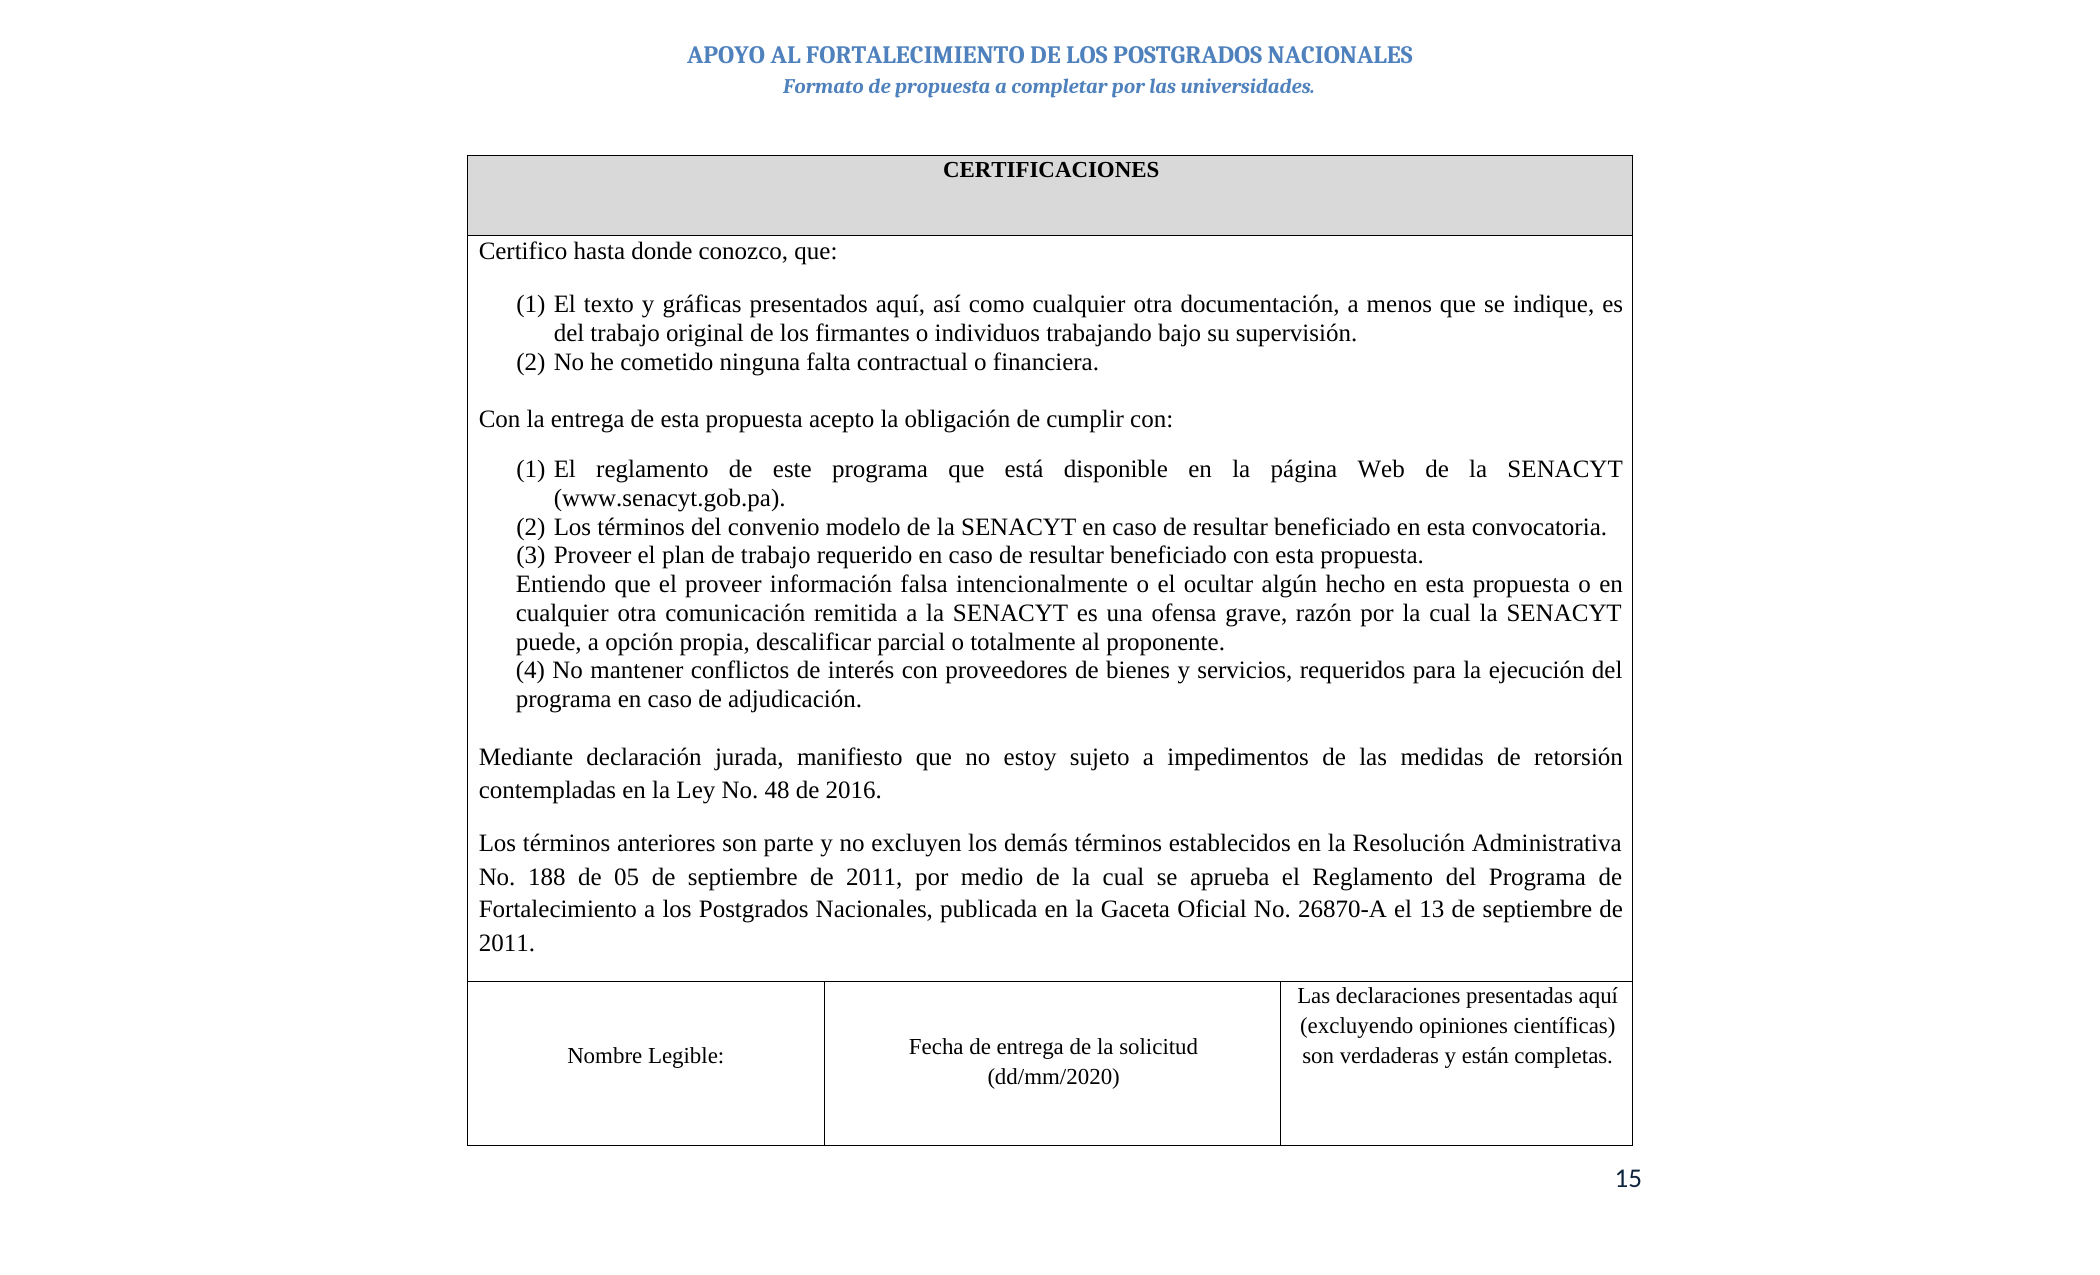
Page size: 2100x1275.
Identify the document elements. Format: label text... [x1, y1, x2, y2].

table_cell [1281, 982, 1632, 1144]
table_header CERTIFICACIONES [468, 156, 1632, 235]
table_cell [468, 982, 824, 1144]
table_cell Certifico hasta donde conozco, que: El texto y gráficas presentados aquí, así como cualquier otra documentación, a menos que se indique, es del trabajo original de los firmantes o individuos trabajando bajo su supervisión. No he cometido ninguna falta contractual o financiera. Con la entrega de esta propuesta acepto la obligación de cumplir con: El reglamento de este programa que está disponible en la página Web de la SENACYT (www.senacyt.gob.pa). Los términos del convenio modelo de la SENACYT en caso de resultar beneficiado en esta convocatoria. Proveer el plan de trabajo requerido en caso de resultar beneficiado con esta propuesta. Entiendo que el proveer información falsa intencionalmente o el ocultar algún hecho en esta propuesta o en cualquier otra comunicación remitida a la SENACYT es una ofensa grave, razón por la cual la SENACYT puede, a opción propia, descalificar parcial o totalmente al proponente. (4) No mantener conflictos de interés con proveedores de bienes y servicios, requeridos para la ejecución del programa en caso de adjudicación. Mediante declaración jurada, manifiesto que no estoy sujeto a impedimentos de las medidas de retorsión contempladas en la Ley No. 48 de 2016. Los términos anteriores son parte y no excluyen los demás términos establecidos en la Resolución Administrativa No. 188 de 05 de septiembre de 2011, por medio de la cual se aprueba el Reglamento del Programa de Fortalecimiento a los Postgrados Nacionales, publicada en la Gaceta Oficial No. 26870-A el 13 de septiembre de 2011. [468, 236, 1632, 981]
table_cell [825, 982, 1280, 1144]
